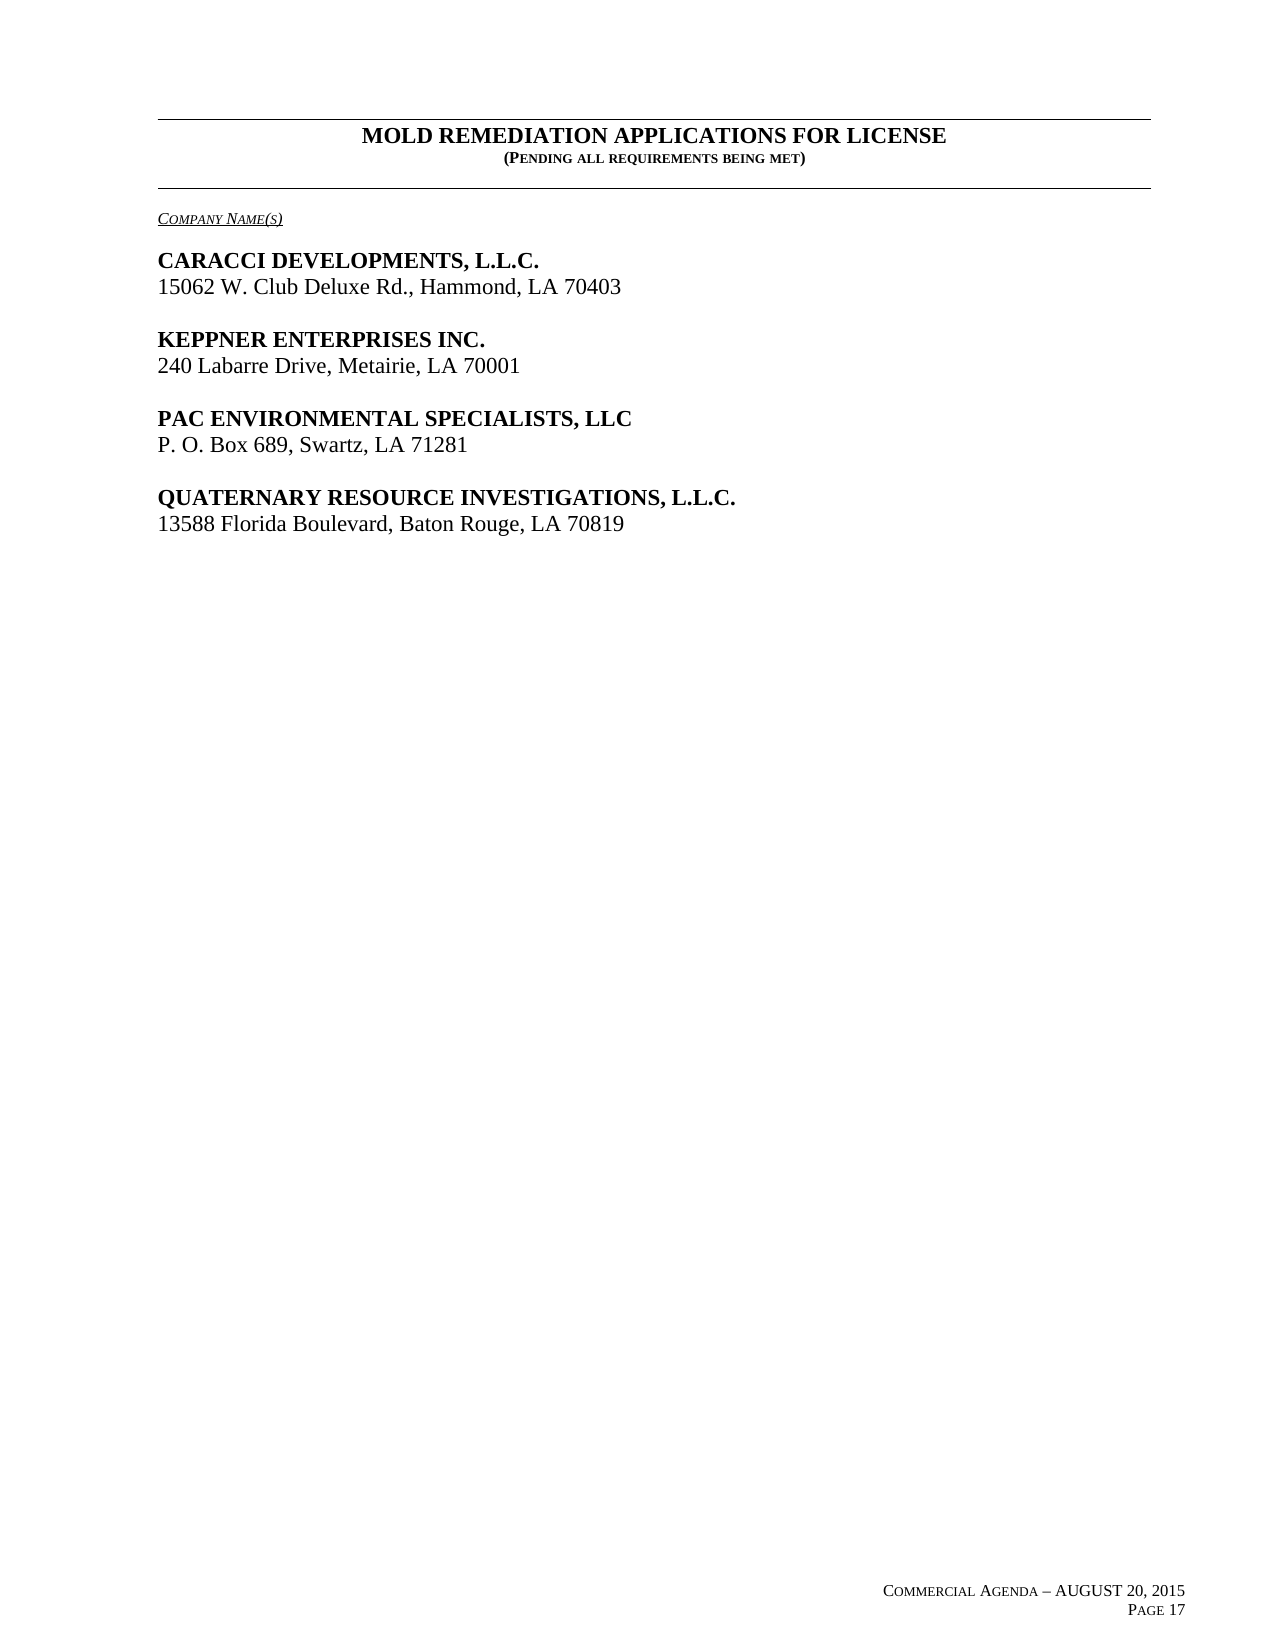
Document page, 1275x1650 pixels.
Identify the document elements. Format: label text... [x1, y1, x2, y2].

text 240 Labarre Drive, Metairie, LA 70001 [157, 352, 1185, 379]
text 15062 W. Club Deluxe Rd., Hammond, LA 70403 [157, 273, 1185, 300]
text 13588 Florida Boulevard, Baton Rouge, LA 70819 [157, 511, 1185, 537]
text P. O. Box 689, Swartz, LA 71281 [157, 431, 1185, 458]
text PAC ENVIRONMENTAL SPECIALISTS, LLC [157, 405, 1185, 431]
text (Pending all requirements being met) [157, 148, 1151, 167]
text KEPPNER ENTERPRISES INC. [157, 326, 1185, 352]
text Company Name(s) [157, 209, 1185, 228]
text CARACCI DEVELOPMENTS, L.L.C. [157, 247, 1185, 273]
text MOLD REMEDIATION APPLICATIONS FOR LICENSE [157, 120, 1151, 148]
text QUATERNARY RESOURCE INVESTIGATIONS, L.L.C. [157, 484, 1185, 511]
